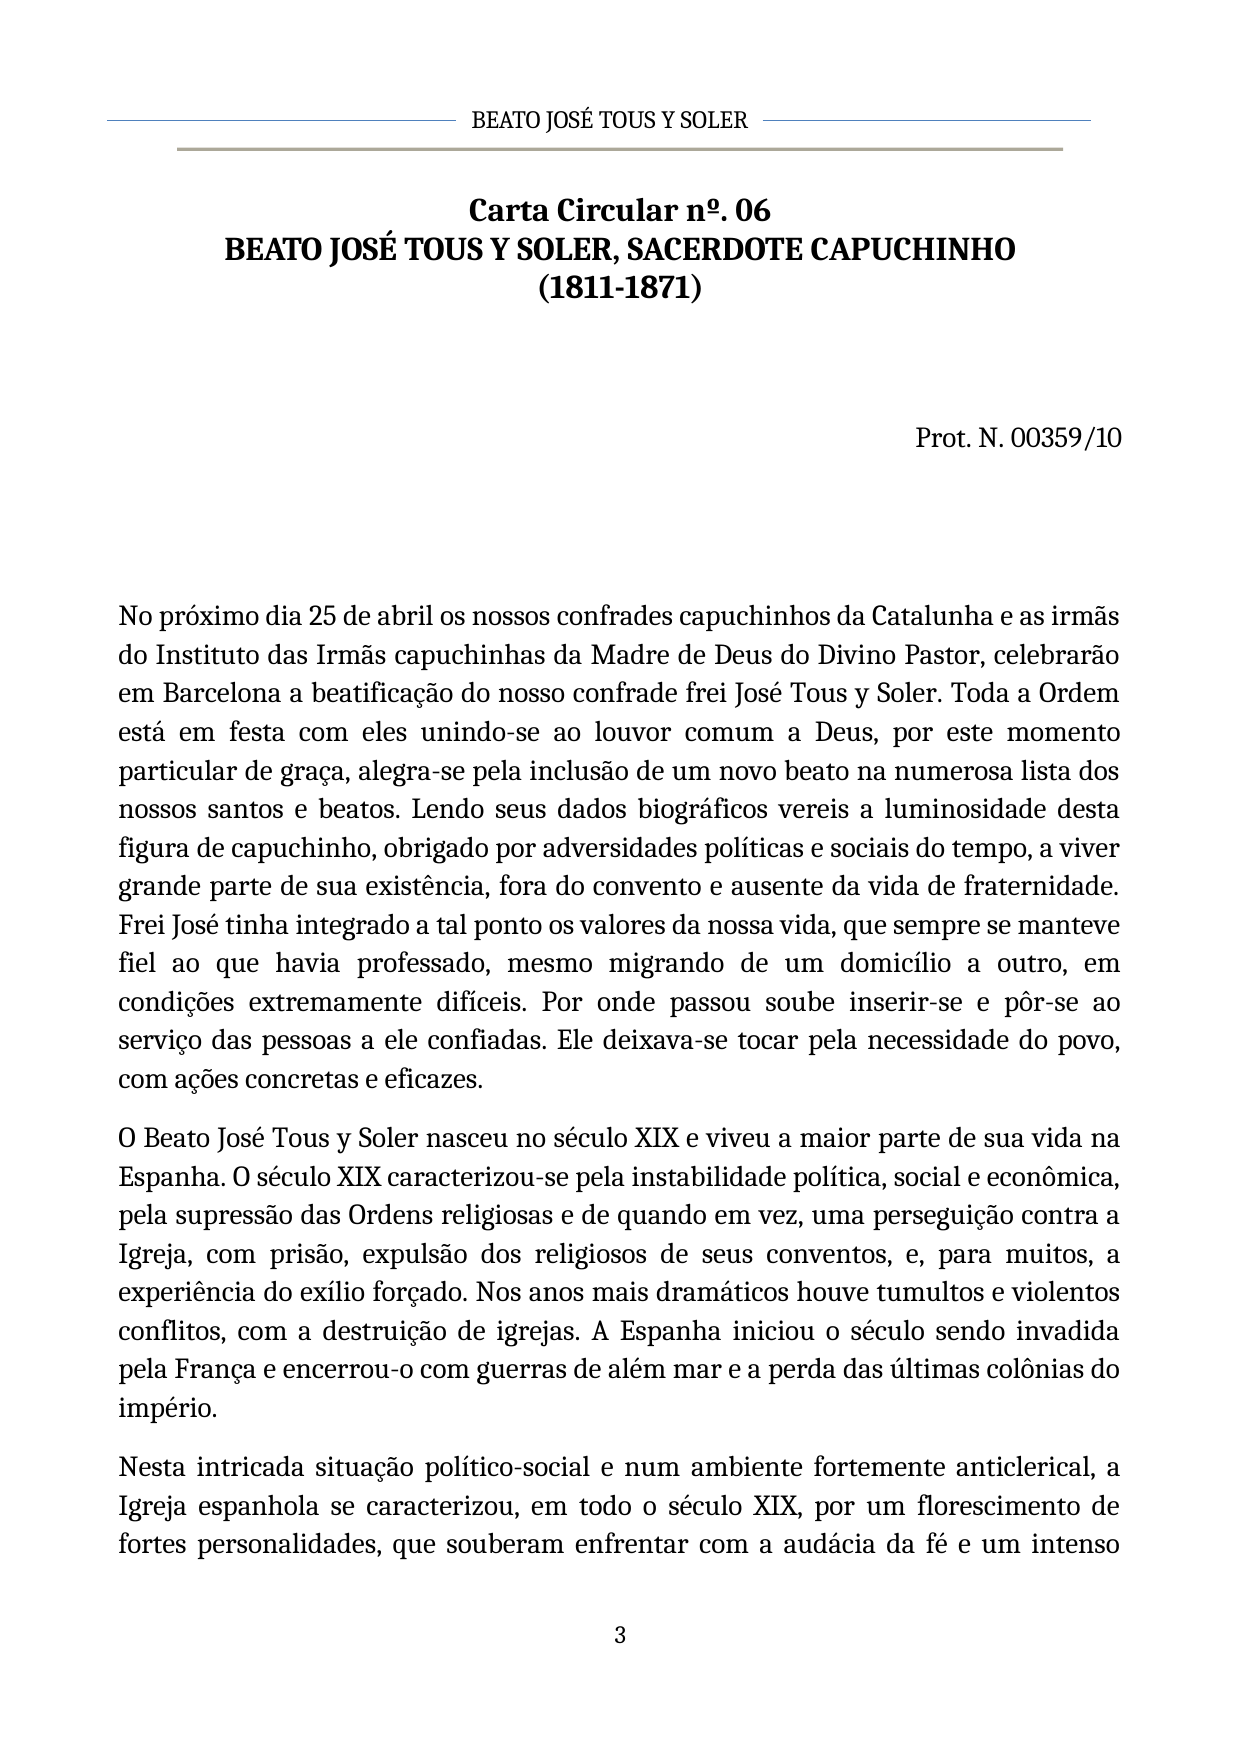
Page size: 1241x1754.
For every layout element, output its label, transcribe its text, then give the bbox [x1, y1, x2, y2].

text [118, 1451, 1122, 1561]
text Prot. N. 00359/10 [118, 421, 1122, 455]
subtitle Carta Circular nº. 06 BEATO JOSÉ TOUS Y SOLER, SACERDOTE CAPUCHINHO (1811-1871) [118, 192, 1122, 307]
text O Beato José Tous y Soler nasceu no século XIX e viveu a maior parte de sua vida na Espanha. O século XIX caracterizou-se pela instabilidade política, social e econômica, pela supressão das Ordens religiosas e de quando em vez, uma perseguição contra a Igreja, com prisão, expulsão dos religiosos de seus conventos, e, para muitos, a experiência do exílio forçado. Nos anos mais dramáticos houve tumultos e violentos conflitos, com a destruição de igrejas. A Espanha iniciou o século sendo invadida pela França e encerrou-o com guerras de além mar e a perda das últimas colônias do império. [118, 1121, 1122, 1425]
text No próximo dia 25 de abril os nossos confrades capuchinhos da Catalunha e as irmãs do Instituto das Irmãs capuchinhas da Madre de Deus do Divino Pastor, celebrarão em Barcelona a beatificação do nosso confrade frei José Tous y Soler. Toda a Ordem está em festa com eles unindo-se ao louvor comum a Deus, por este momento particular de graça, alegra-se pela inclusão de um novo beato na numerosa lista dos nossos santos e beatos. Lendo seus dados biográficos vereis a luminosidade desta figura de capuchinho, obrigado por adversidades políticas e sociais do tempo, a viver grande parte de sua existência, fora do convento e ausente da vida de fraternidade. Frei José tinha integrado a tal ponto os valores da nossa vida, que sempre se manteve fiel ao que havia professado, mesmo migrando de um domicílio a outro, em condições extremamente difíceis. Por onde passou soube inserir-se e pôr-se ao serviço das pessoas a ele confiadas. Ele deixava-se tocar pela necessidade do povo, com ações concretas e eficazes. [118, 599, 1122, 1096]
